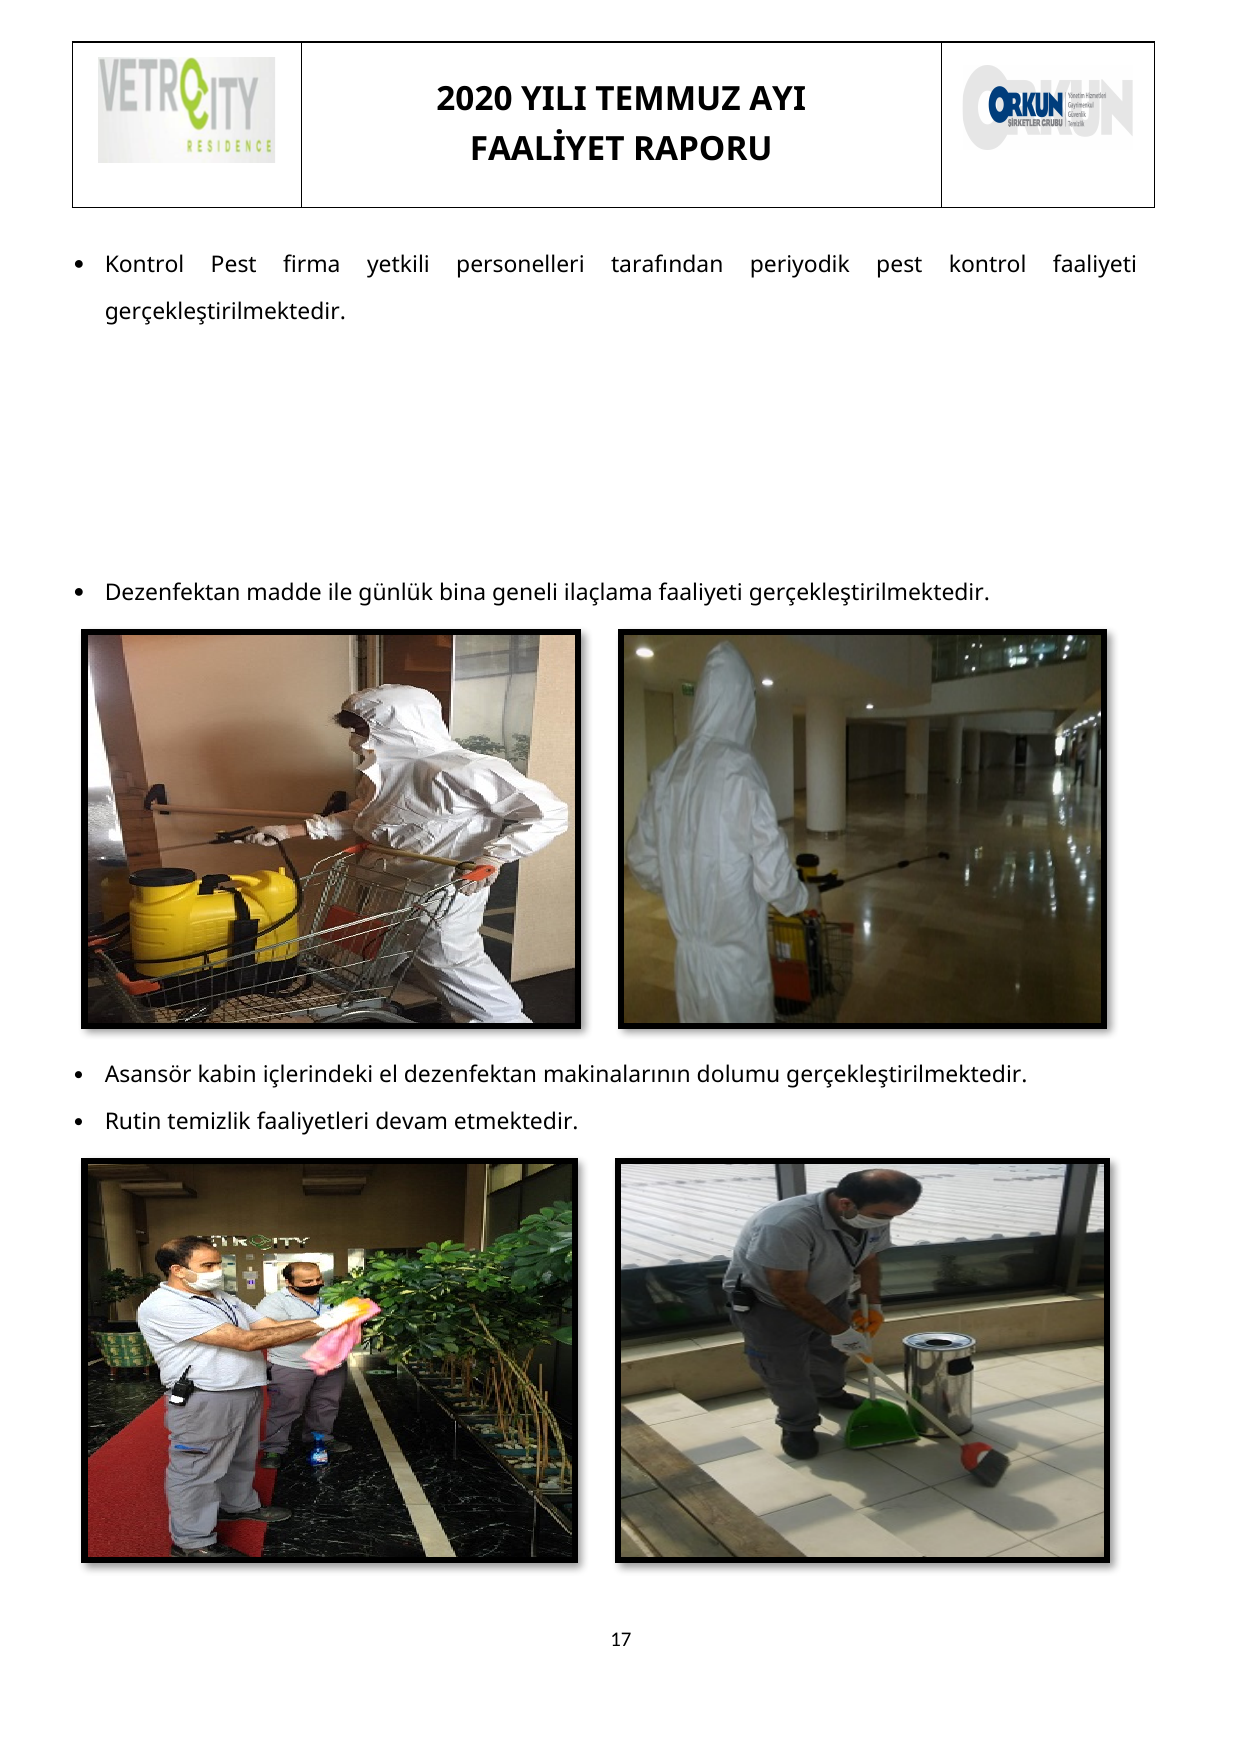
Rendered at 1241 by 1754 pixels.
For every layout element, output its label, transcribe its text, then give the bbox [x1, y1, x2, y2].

picture [962, 65, 1133, 150]
picture [621, 1164, 1104, 1557]
picture [88, 635, 575, 1023]
picture [624, 635, 1101, 1023]
list Asansör kabin içlerindeki el dezenfektan makinalarının dolumu gerçekleştirilmektedir. [75, 1058, 1138, 1089]
picture [98, 57, 275, 163]
picture [88, 1164, 572, 1557]
list Dezenfektan madde ile günlük bina geneli ilaçlama faaliyeti gerçekleştirilmektedir. [75, 576, 1138, 607]
list Rutin temizlik faaliyetleri devam etmektedir. [75, 1105, 1138, 1136]
list Kontrol Pest firma yetkili personelleri tarafından periyodik pest kontrol faaliyeti gerçekleştirilmektedir. [75, 248, 1138, 326]
